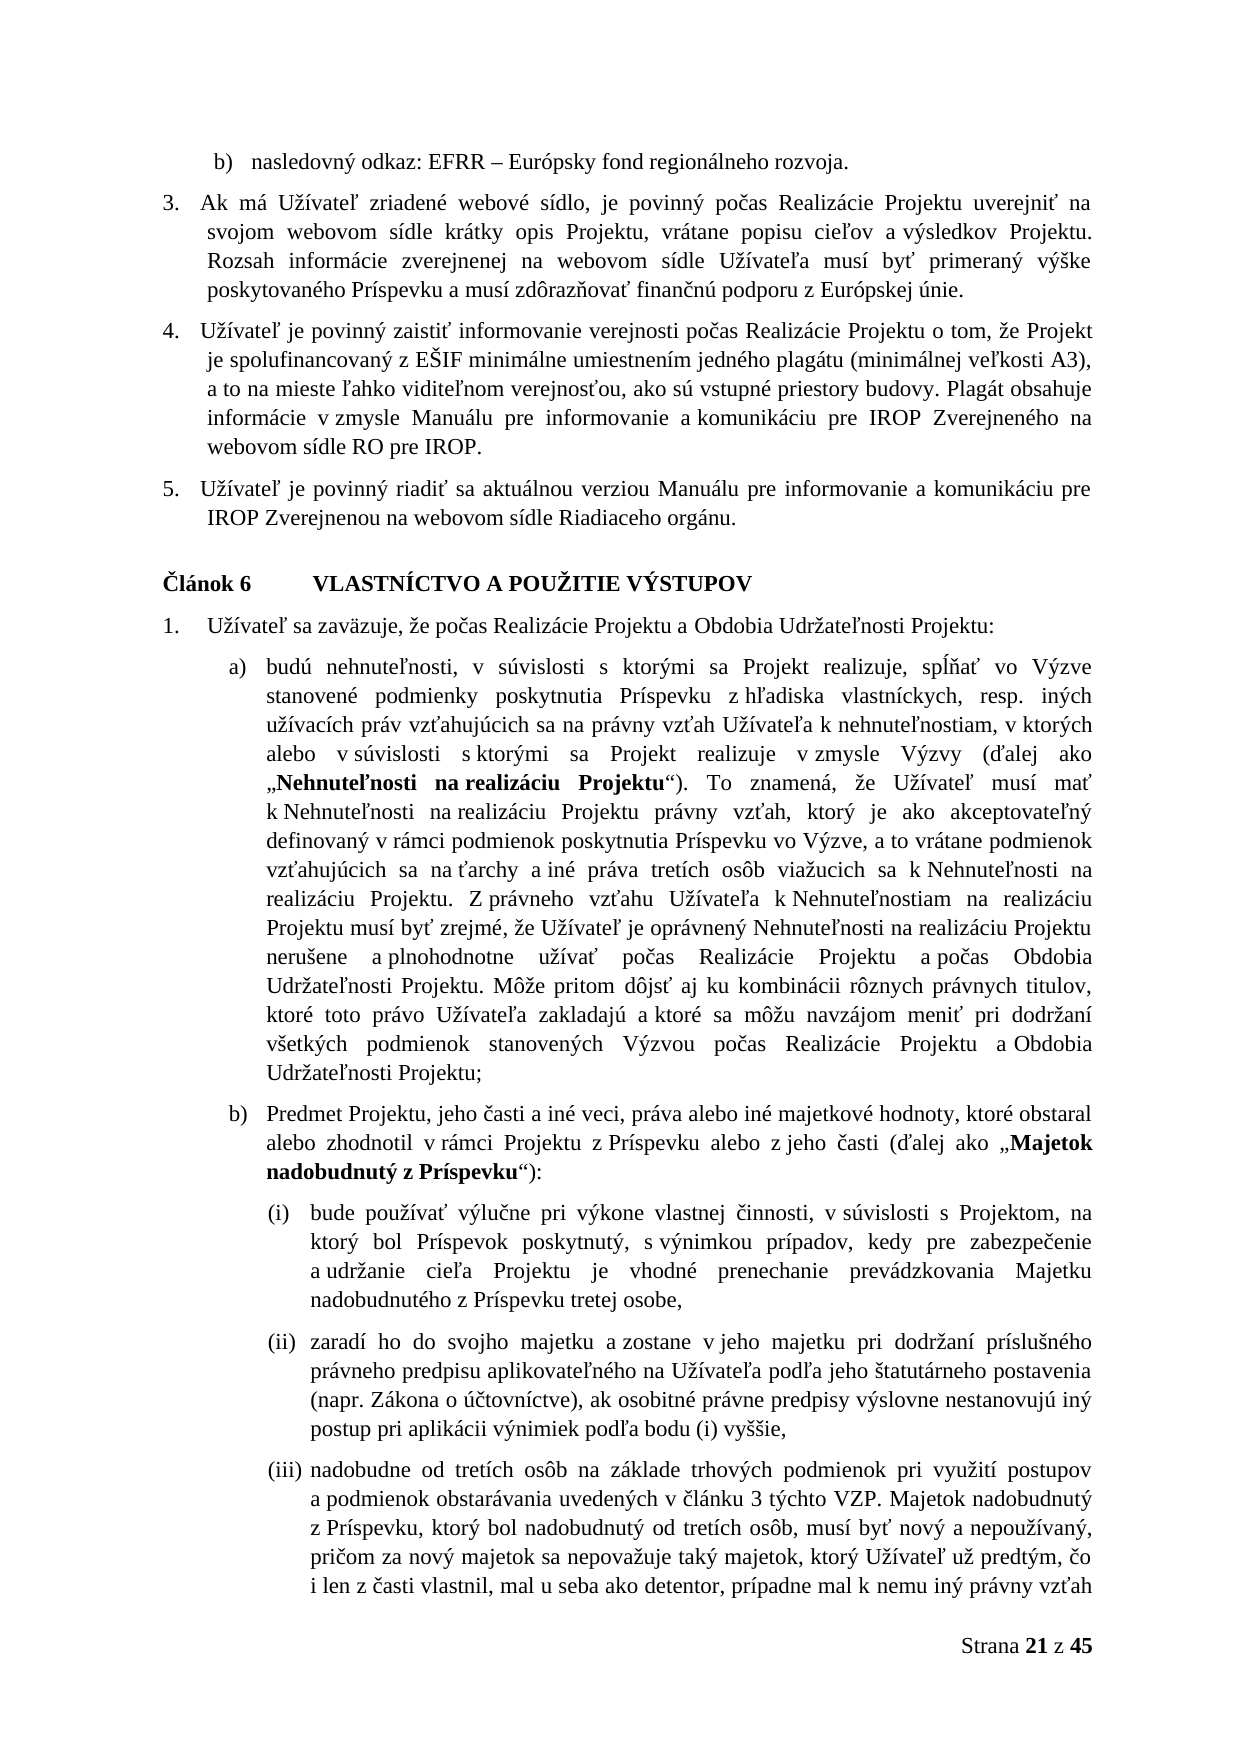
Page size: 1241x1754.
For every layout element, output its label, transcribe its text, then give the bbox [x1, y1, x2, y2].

list bude používať výlučne pri výkone vlastnej činnosti, v súvislosti s Projektom, na ktorý bol Príspevok poskytnutý, s výnimkou prípadov, kedy pre zabezpečenie a udržanie cieľa Projektu je vhodné prenechanie prevádzkovania Majetku nadobudnutého z Príspevku tretej osobe, [268, 1199, 1092, 1313]
list zaradí ho do svojho majetku a zostane v jeho majetku pri dodržaní príslušného právneho predpisu aplikovateľného na Užívateľa podľa jeho štatutárneho postavenia (napr. Zákona o účtovníctve), ak osobitné právne predpisy výslovne nestanovujú iný postup pri aplikácii výnimiek podľa bodu (i) vyššie, [268, 1328, 1092, 1441]
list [268, 1456, 1092, 1598]
list Užívateľ je povinný riadiť sa aktuálnou verziou Manuálu pre informovanie a komunikáciu pre IROP Zverejnenou na webovom sídle Riadiaceho orgánu. [162, 475, 1092, 530]
list budú nehnuteľnosti, v súvislosti s ktorými sa Projekt realizuje, spĺňať vo Výzve stanovené podmienky poskytnutia Príspevku z hľadiska vlastníckych, resp. iných užívacích práv vzťahujúcich sa na právny vzťah Užívateľa k nehnuteľnostiam, v ktorých alebo v súvislosti s ktorými sa Projekt realizuje v zmysle Výzvy (ďalej ako „Nehnuteľnosti na realizáciu Projektu“). To znamená, že Užívateľ musí mať k Nehnuteľnosti na realizáciu Projektu právny vzťah, ktorý je ako akceptovateľný definovaný v rámci podmienok poskytnutia Príspevku vo Výzve, a to vrátane podmienok vzťahujúcich sa na ťarchy a iné práva tretích osôb viažucich sa k Nehnuteľnosti na realizáciu Projektu. Z právneho vzťahu Užívateľa k Nehnuteľnostiam na realizáciu Projektu musí byť zrejmé, že Užívateľ je oprávnený Nehnuteľnosti na realizáciu Projektu nerušene a plnohodnotne užívať počas Realizácie Projektu a počas Obdobia Udržateľnosti Projektu. Môže pritom dôjsť aj ku kombinácii rôznych právnych titulov, ktoré toto právo Užívateľa zakladajú a ktoré sa môžu navzájom meniť pri dodržaní všetkých podmienok stanovených Výzvou počas Realizácie Projektu a Obdobia Udržateľnosti Projektu; [228, 653, 1092, 1085]
list Užívateľ je povinný zaistiť informovanie verejnosti počas Realizácie Projektu o tom, že Projekt je spolufinancovaný z EŠIF minimálne umiestnením jedného plagátu (minimálnej veľkosti A3), a to na mieste ľahko viditeľnom verejnosťou, ako sú vstupné priestory budovy. Plagát obsahuje informácie v zmysle Manuálu pre informovanie a komunikáciu pre IROP Zverejneného na webovom sídle RO pre IROP. [162, 317, 1092, 460]
list nasledovný odkaz: EFRR – Európsky fond regionálneho rozvoja. [214, 148, 1092, 174]
list Predmet Projektu, jeho časti a iné veci, práva alebo iné majetkové hodnoty, ktoré obstaral alebo zhodnotil v rámci Projektu z Príspevku alebo z jeho časti (ďalej ako „Majetok nadobudnutý z Príspevku“): [228, 1100, 1092, 1184]
list Užívateľ sa zaväzuje, že počas Realizácie Projektu a Obdobia Udržateľnosti Projektu: [162, 612, 1092, 638]
list Ak má Užívateľ zriadené webové sídlo, je povinný počas Realizácie Projektu uverejniť na svojom webovom sídle krátky opis Projektu, vrátane popisu cieľov a výsledkov Projektu. Rozsah informácie zverejnenej na webovom sídle Užívateľa musí byť primeraný výške poskytovaného Príspevku a musí zdôrazňovať finančnú podporu z Európskej únie. [162, 189, 1092, 302]
subtitle Článok 6 VLASTNÍCTVO A POUŽITIE VÝSTUPOV [162, 570, 1092, 597]
